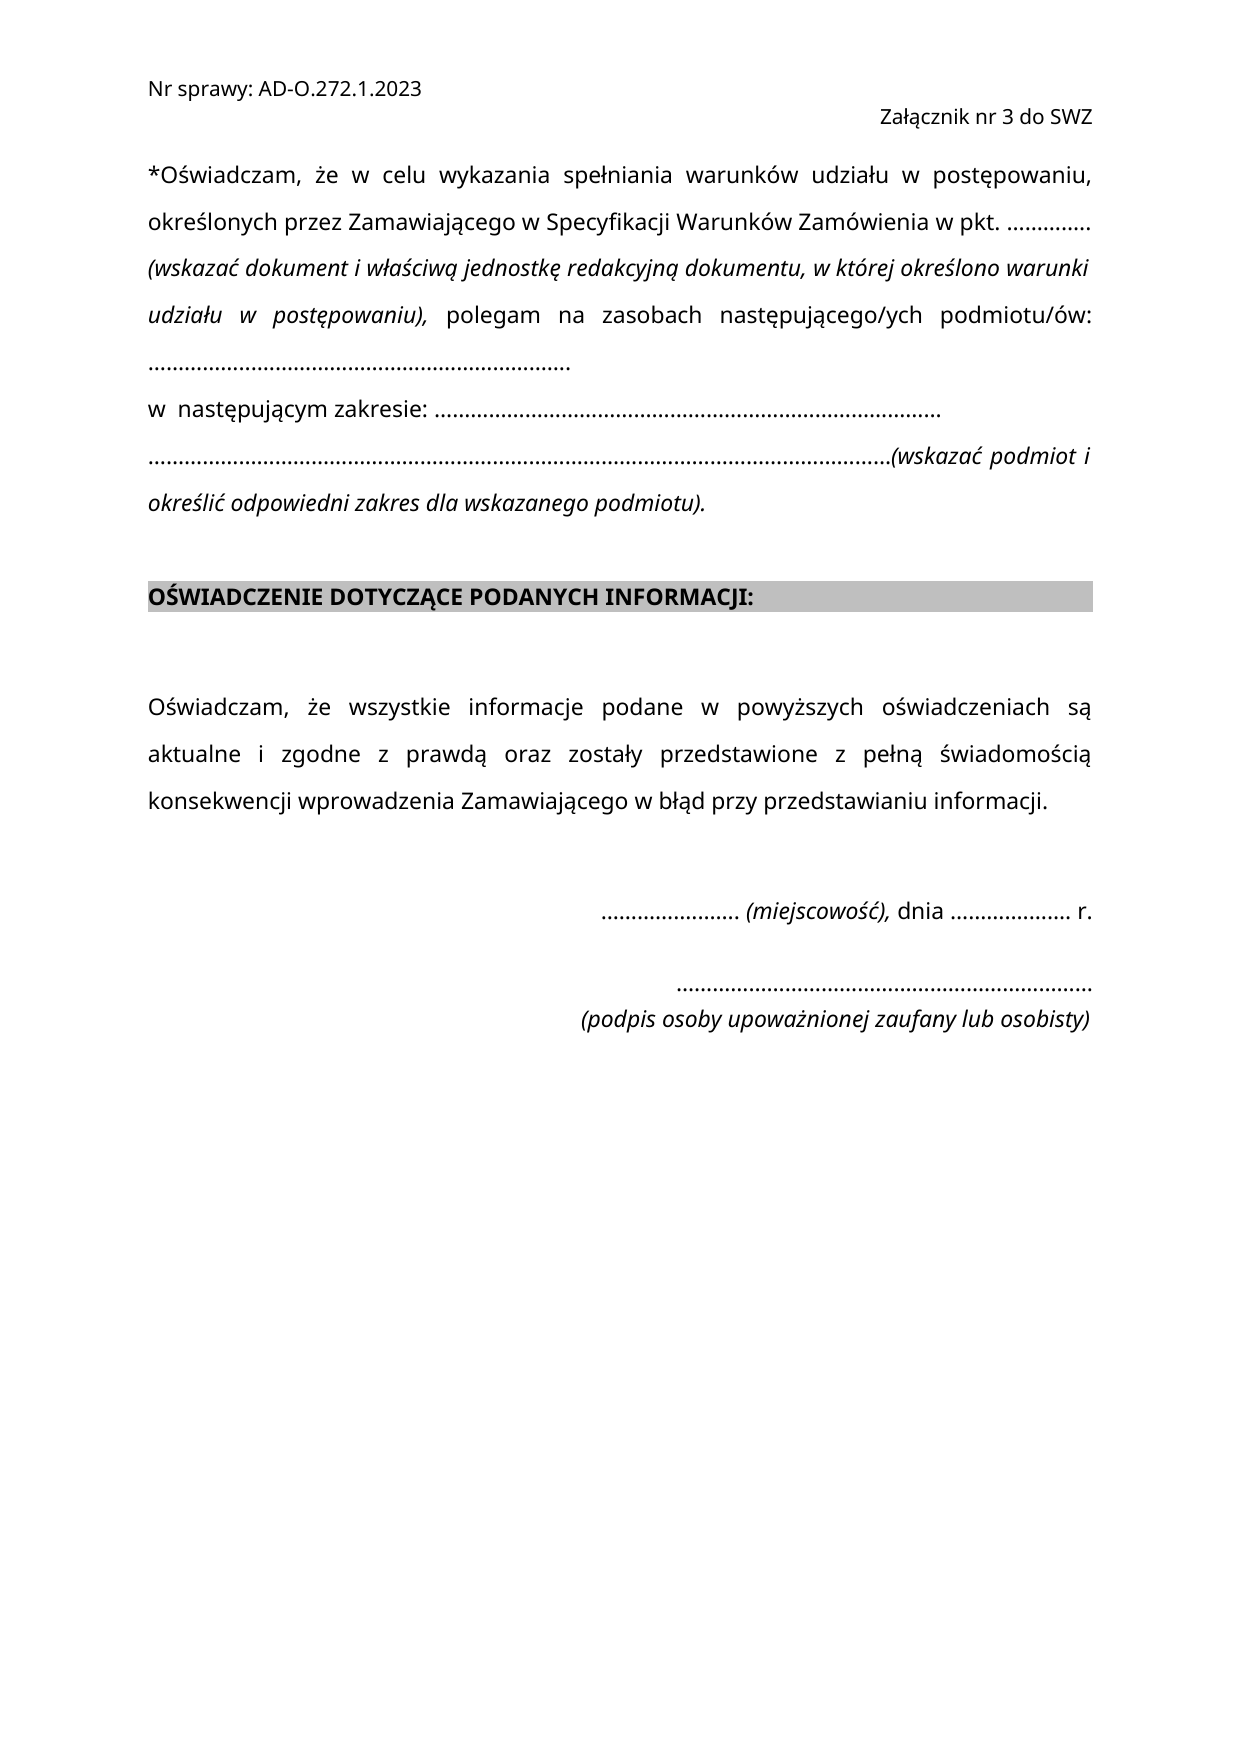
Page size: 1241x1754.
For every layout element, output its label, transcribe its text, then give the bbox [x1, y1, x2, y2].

text *Oświadczam, że w celu wykazania spełniania warunków udziału w postępowaniu, określonych przez Zamawiającego w Specyfikacji Warunków Zamówienia w pkt. ………….. (wskazać dokument i właściwą jednostkę redakcyjną dokumentu, w której określono warunki udziału w postępowaniu), polegam na zasobach następującego/ych podmiotu/ów: ……………...……………………………………………. w następującym zakresie: ………………………………………………………………………… [148, 159, 1093, 424]
text …………….……. (miejscowość), dnia ………….……. r. [148, 895, 1093, 926]
text OŚWIADCZENIE DOTYCZĄCE PODANYCH INFORMACJI: [148, 581, 1093, 612]
text …………………………………………………………… [148, 967, 1093, 998]
text (podpis osoby upoważnionej zaufany lub osobisty) [148, 1003, 1093, 1034]
text Oświadczam, że wszystkie informacje podane w powyższych oświadczeniach są aktualne i zgodne z prawdą oraz zostały przedstawione z pełną świadomością konsekwencji wprowadzenia Zamawiającego w błąd przy przedstawianiu informacji. [148, 691, 1093, 816]
text ……………………………………………………………………………………………………………(wskazać podmiot i określić odpowiedni zakres dla wskazanego podmiotu). [148, 440, 1093, 518]
